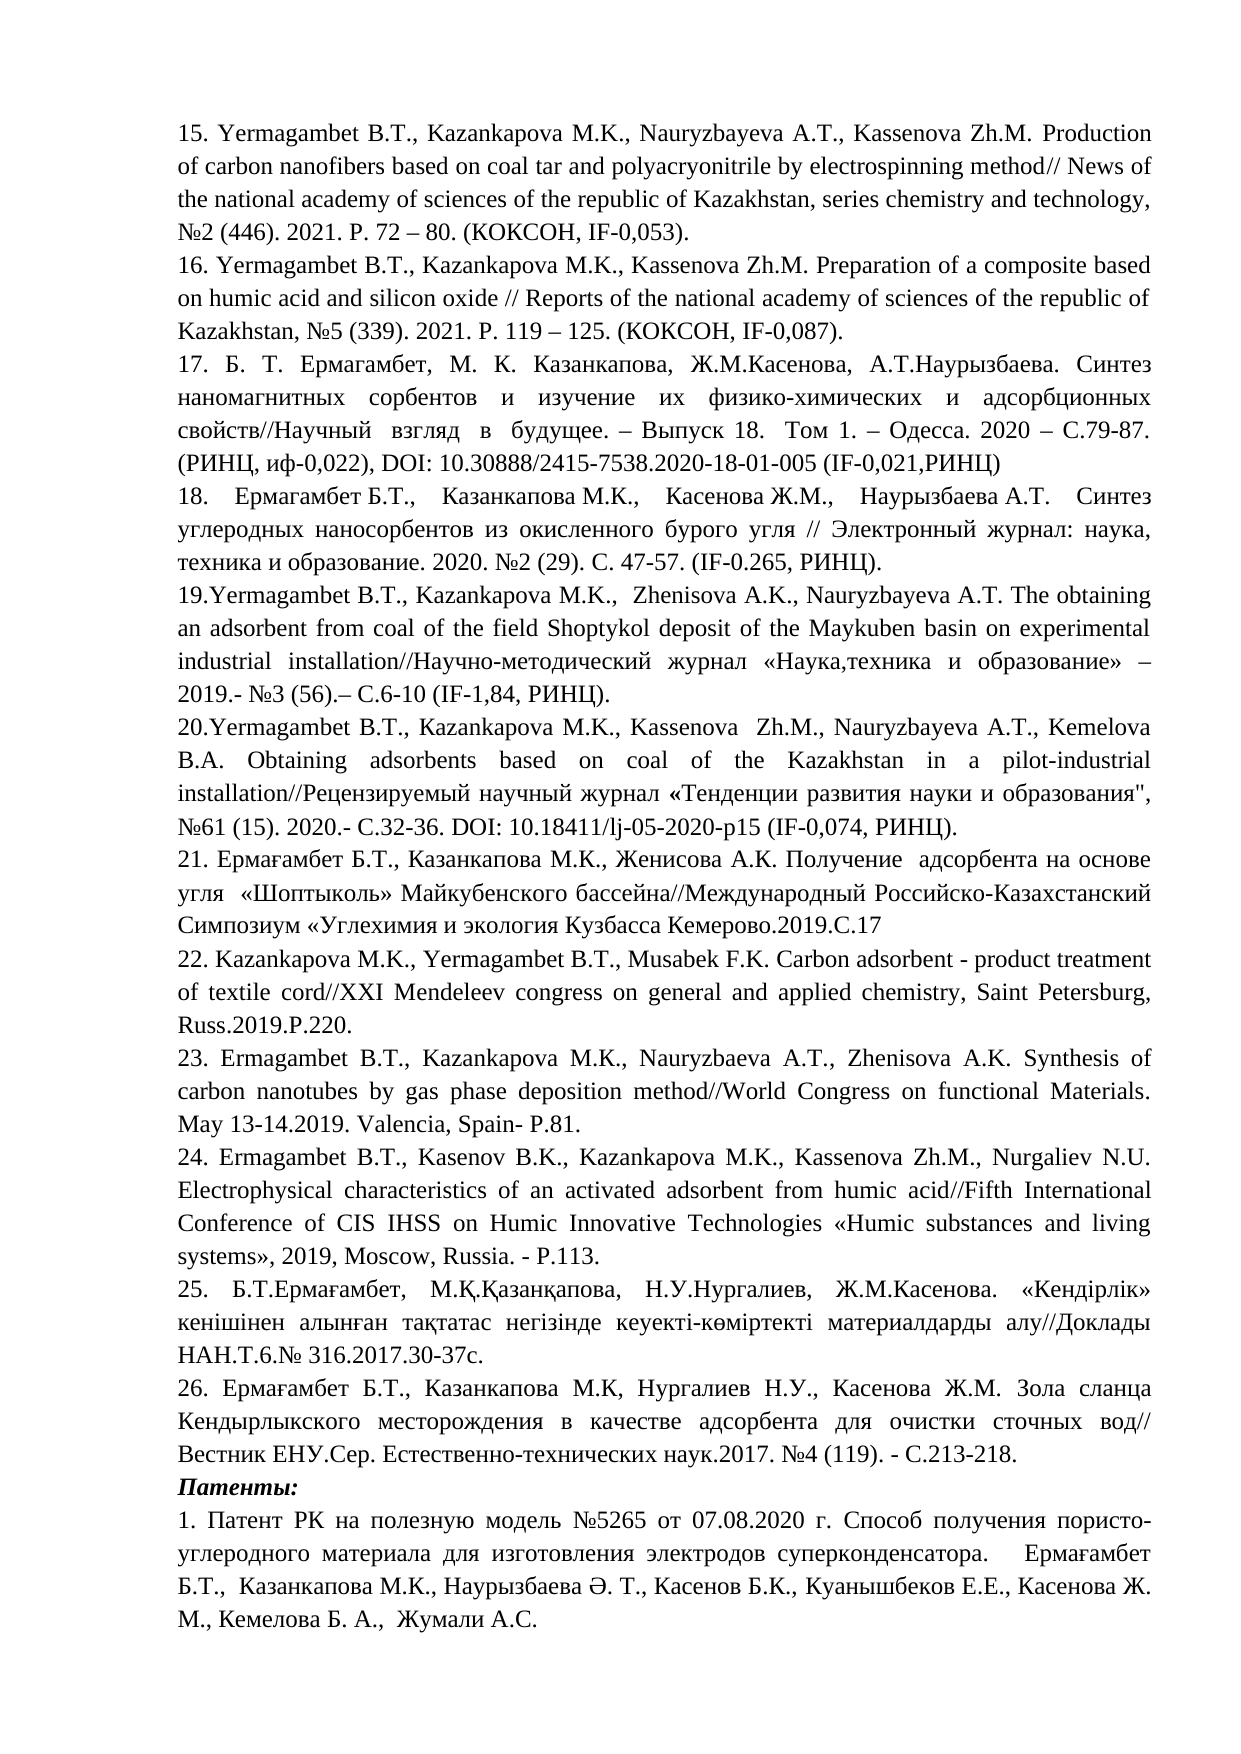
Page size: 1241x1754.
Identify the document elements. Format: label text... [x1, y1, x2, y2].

text 1. Патент РК на полезную модель №5265 от 07.08.2020 г. Способ получения пористо-углеродного материала для изготовления электродов суперконденсатора. Ермағамбет Б.Т., Казанкапова М.К., Наурызбаева Ә. Т., Касенов Б.К., Куанышбеков Е.Е., Касенова Ж. М., Кемелова Б. А., Жумали А.С. [177, 1505, 1152, 1633]
text 21. Ермағамбет Б.Т., Казанкапова М.К., Женисова А.К. Получение адсорбента на основе угля «Шоптыколь» Майкубенского бассейна//Международный Российско-Казахстанский Симпозиум «Углехимия и экология Кузбасса Кемерово.2019.С.17 [177, 844, 1152, 939]
text 23. Ermagambet B.Т., Kazankapova М.К., Nauryzbaeva А.Т., Zhenisova A.K. Synthesis of carbon nanotubes by gas phase deposition method//World Congress on functional Materials. May 13-14.2019. Valencia, Spain- Р.81. [177, 1043, 1152, 1137]
text 17. Б. Т. Ермагамбет, М. К. Казанкапова, Ж.М.Касенова, А.Т.Наурызбаева. Синтез наномагнитных сорбентов и изучение их физико-химических и адсорбционных свойств//Научный взгляд в будущее. – Выпуск 18. Том 1. – Одесса. 2020 – С.79-87. (РИНЦ, иф-0,022), DOI: 10.30888/2415-7538.2020-18-01-005 (IF-0,021,РИНЦ) [177, 411, 1152, 477]
text 20.Yermagambet B.T., Кazankapova M.K., Kassenova Zh.M., Nauryzbayeva A.T., Kemelova B.A. Obtaining adsorbents based on coal of the Kazakhstan in a pilot-industrial installation//Рецензируемый научный журнал «Тенденции развития науки и образования", №61 (15). 2020.- С.32-36. DOI: 10.18411/lj-05-2020-p15 (IF-0,074, РИНЦ). [177, 712, 1152, 840]
text 18. Ермагамбет Б.Т., Казанкапова М.К., Касенова Ж.М., Наурызбаева А.Т. Cинтез углеродных наносорбентов из окисленного бурого угля // Электронный журнал: наука, техника и образование. 2020. №2 (29). С. 47-57. (IF-0.265, РИНЦ). [177, 481, 1152, 576]
text 16. Yermagambet B.T., Kazankapova M.K., Kassenova Zh.M. Preparation of a composite based on humic acid and silicon oxide // Reports of the national academy of sciences of the republic of Kazakhstan, №5 (339). 2021. Р. 119 – 125. (КОКСОН, IF-0,087). [177, 250, 1152, 345]
text 26. Ермағамбет Б.Т., Казанкапова М.К, Нургалиев Н.У., Касенова Ж.М. Зола сланца Кендырлыкского месторождения в качестве адсорбента для очистки сточных вод// Вестник ЕНУ.Сер. Естественно-технических наук.2017. №4 (119). - С.213-218. [177, 1373, 1152, 1468]
text 25. Б.Т.Ермағамбет, М.Қ.Қазанқапова, Н.У.Нургалиев, Ж.М.Касенова. «Кендірлік» кенішінен алынған тақтатас негізінде кеуекті-көміртекті материалдарды алу//Доклады НАН.Т.6.№ 316.2017.30-37с. [177, 1274, 1152, 1369]
text 24. Ermagambet B.T., Kasenov B.K., Kazankapova M.K., Kassenova Zh.M., Nurgaliev N.U. Electrophysical characteristics of an activated adsorbent from humic acid//Fifth International Conference of CIS IHSS on Humic Innovative Technologies «Humic substances and living systems», 2019, Moscow, Russia. - Р.113. [177, 1142, 1152, 1269]
text 15. Yermagambet B.T., Kazankapova M.K., Nauryzbayeva A.T., Kassenova Zh.M. Production of carbon nanofibers based on coal tar and polyacryonitrile by electrospinning method// News of the national academy of sciences of the republic of Kazakhstan, series chemistry and technology, №2 (446). 2021. Р. 72 – 80. (КОКСОН, IF-0,053). [177, 118, 1152, 246]
text 22. Kazankapova M.K., Yermagambet B.T., Musabek F.K. Carbon adsorbent - product treatment of textile cord//XXI Mendeleev congress on general and applied chemistry, Saint Petersburg, Russ.2019.Р.220. [177, 944, 1152, 1038]
text 17. Б. Т. Ермагамбет, М. К. Казанкапова, Ж.М.Касенова, А.Т.Наурызбаева. Синтез наномагнитных сорбентов и изучение их физико-химических и адсорбционных свойств//Научный взгляд в будущее. – Выпуск 18. Том 1. – Одесса. 2020 – С.79-87. (РИНЦ, иф-0,022), DOI: 10.30888/2415-7538.2020-18-01-005 (IF-0,021,РИНЦ) [177, 349, 1152, 382]
text Патенты: [177, 1472, 1152, 1501]
text 19.Yermagambet B.T., Kazankapova M.K., Zhenisova A.K., Nauryzbayeva A.Т. Тhe obtaining an adsorbent from coal of the field Shoptykol deposit of the Maykuben basin on experimental industrial installation//Научно-методический журнал «Наука,техника и образование» – 2019.- №3 (56).– С.6-10 (IF-1,84, РИНЦ). [177, 580, 1152, 708]
